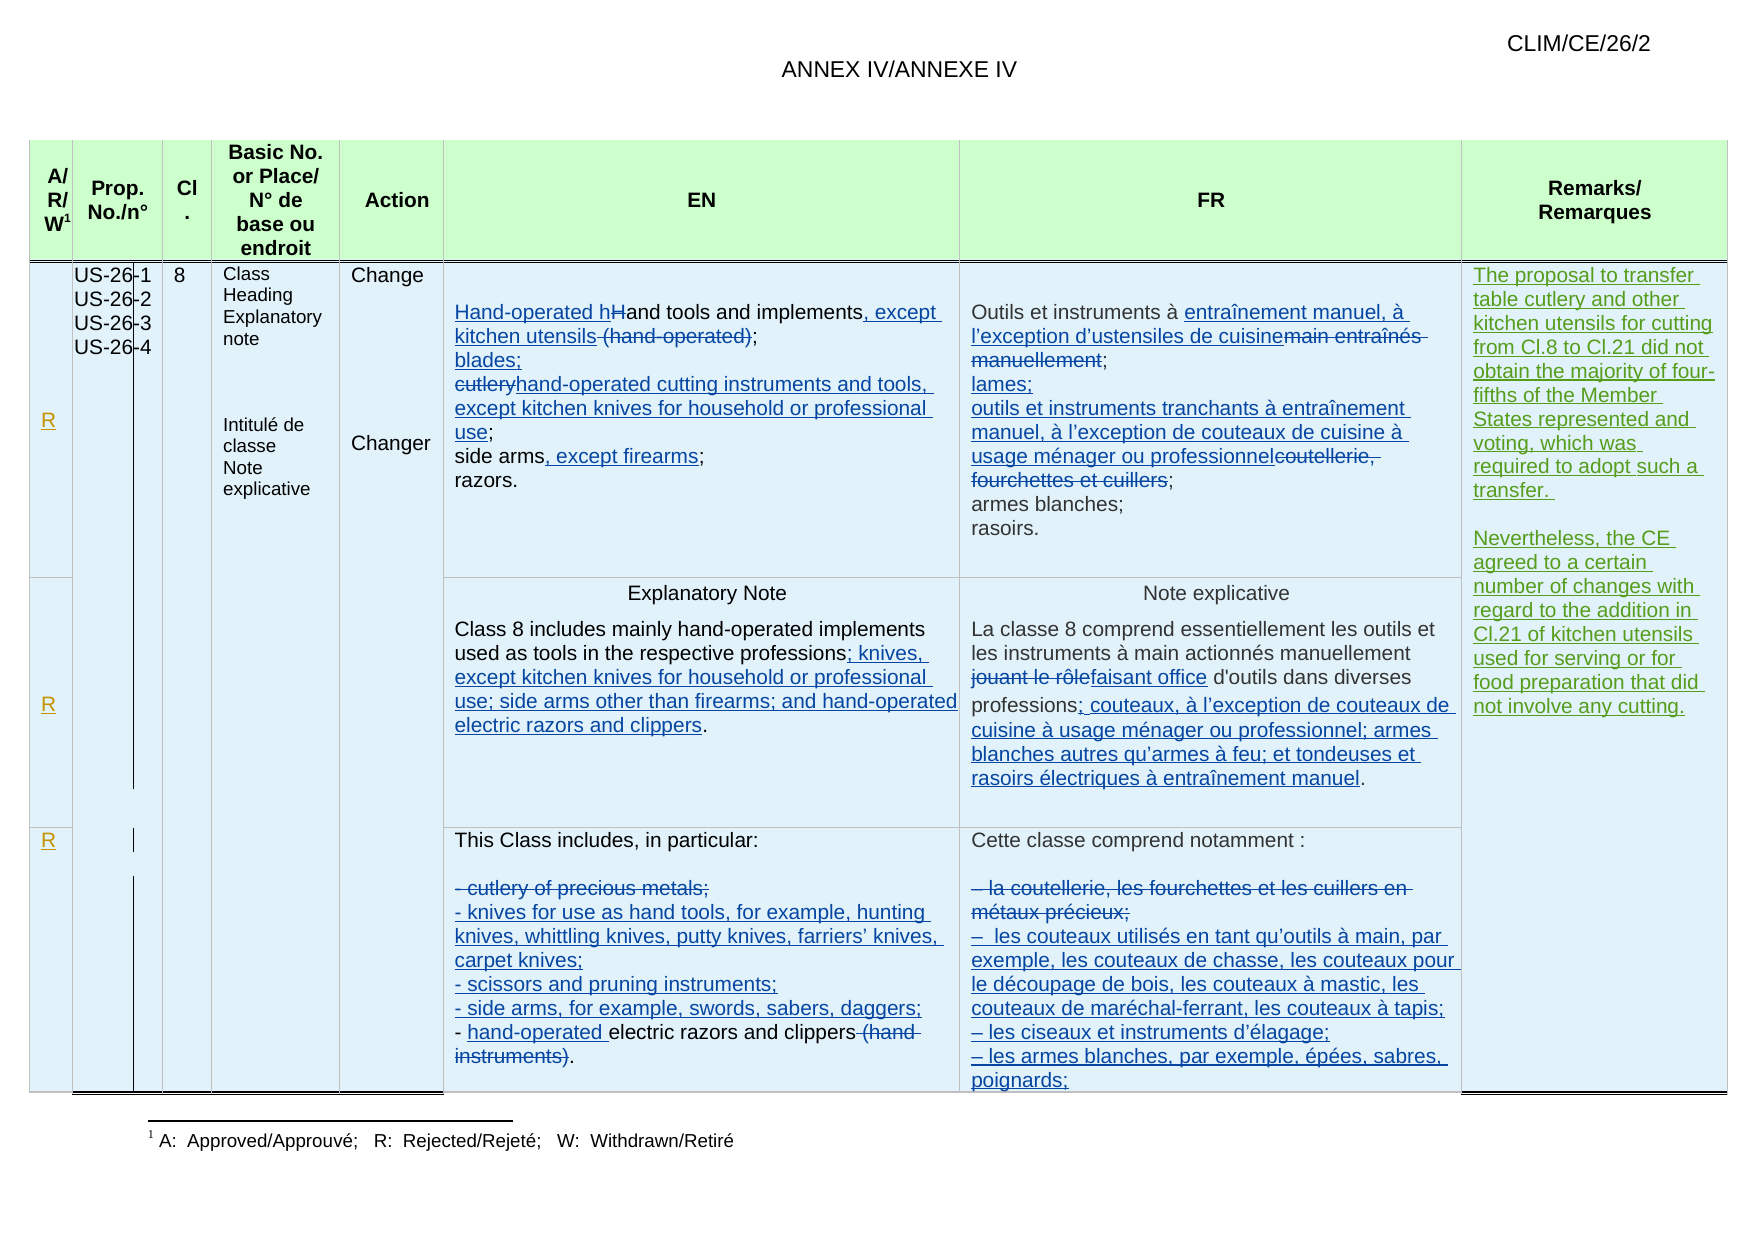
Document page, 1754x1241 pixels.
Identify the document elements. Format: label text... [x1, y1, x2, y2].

table_header Cl. [163, 140, 211, 259]
table_header Basic No. or Place/ N° de base ou endroit [212, 140, 339, 259]
table_header FR [960, 140, 1461, 259]
table_header Action [340, 140, 443, 259]
table_header Remarks/ Remarques [1462, 140, 1727, 259]
table_header A/ R/ W [30, 140, 72, 259]
table_header Prop. No./n° [73, 140, 162, 259]
table_header EN [444, 140, 959, 259]
